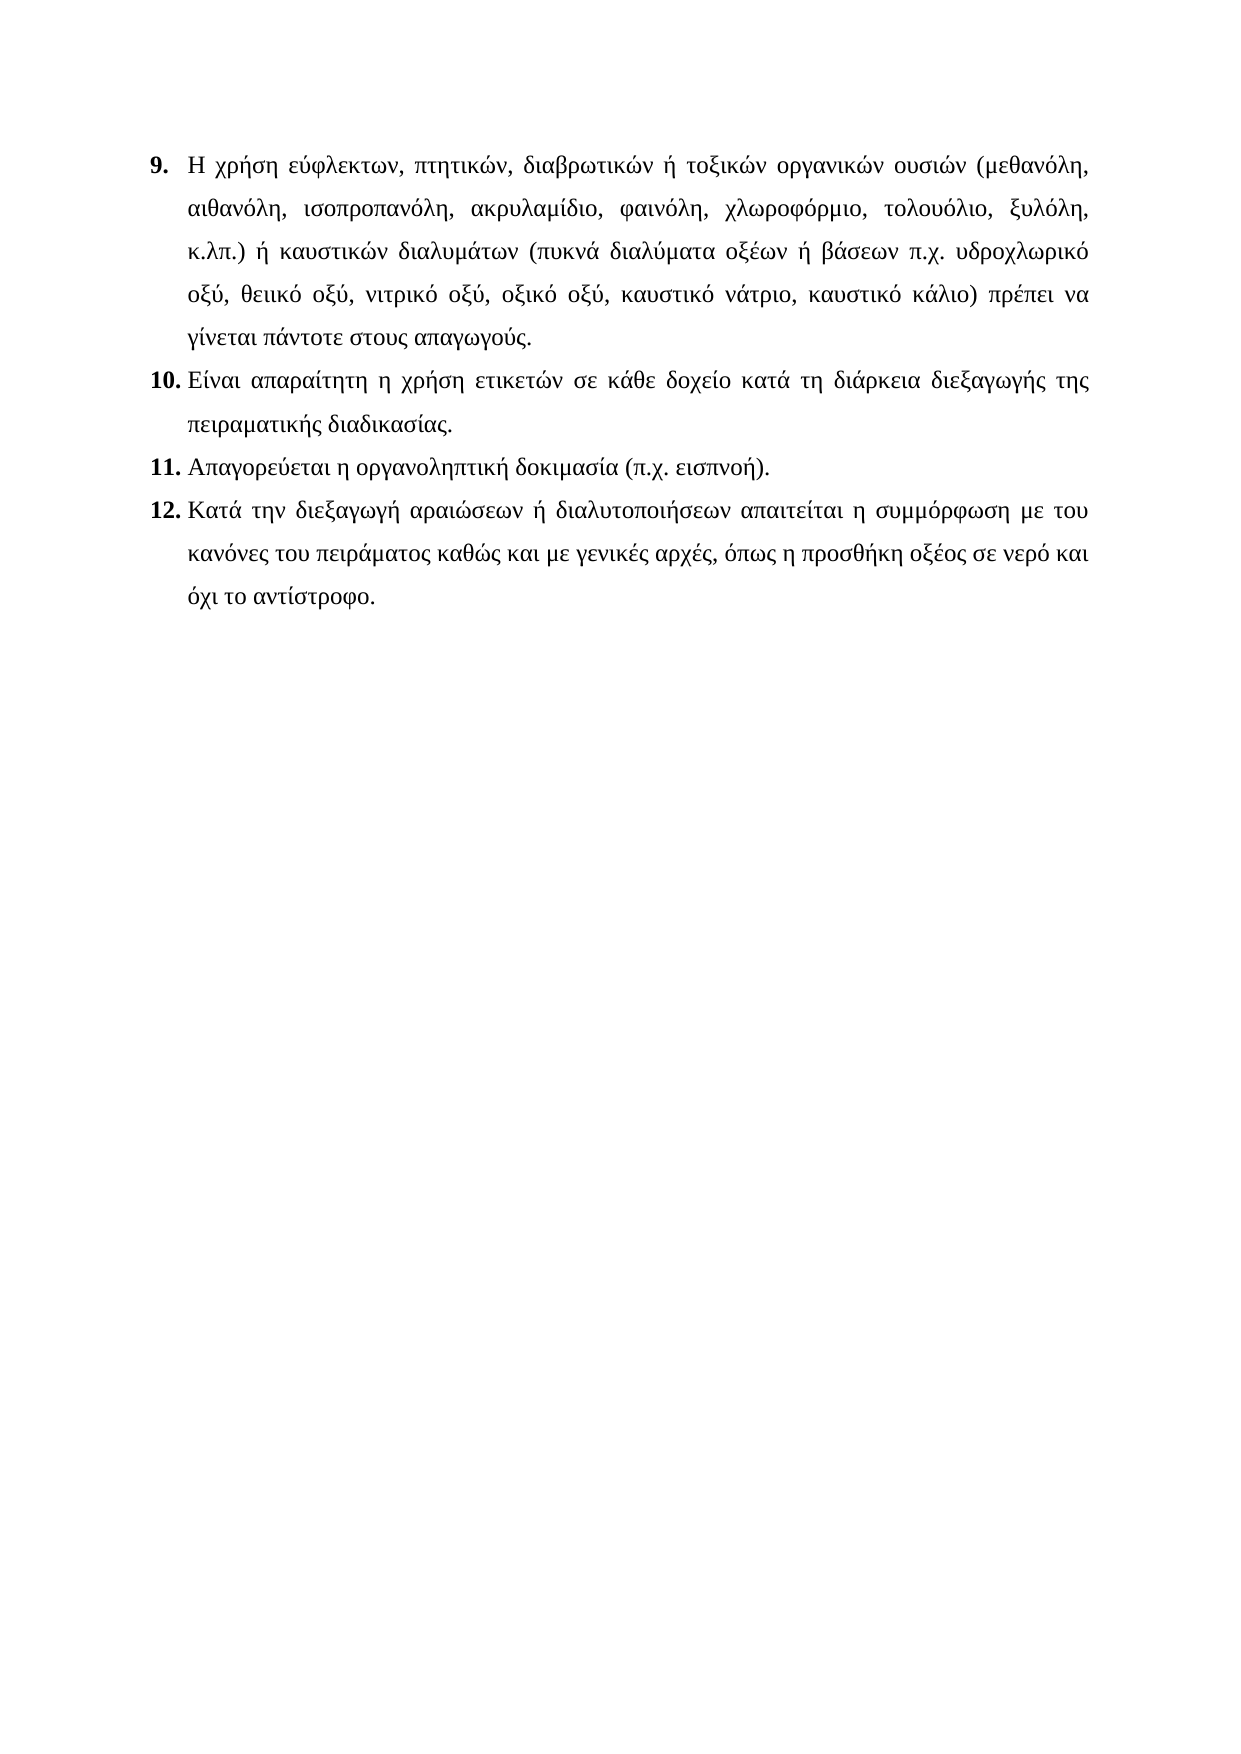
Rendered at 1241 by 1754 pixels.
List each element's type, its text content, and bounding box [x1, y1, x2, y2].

list Η χρήση εύφλεκτων, πτητικών, διαβρωτικών ή τοξικών οργανικών ουσιών (μεθανόλη, αιθανόλη, ισοπροπανόλη, ακρυλαμίδιο, φαινόλη, χλωροφόρμιο, τολουόλιο, ξυλόλη, κ.λπ.) ή καυστικών διαλυμάτων (πυκνά διαλύματα οξέων ή βάσεων π.χ. υδροχλωρικό οξύ, θειικό οξύ, νιτρικό οξύ, οξικό οξύ, καυστικό νάτριο, καυστικό κάλιο) πρέπει να γίνεται πάντοτε στους απαγωγούς. [150, 150, 1090, 351]
list Είναι απαραίτητη η χρήση ετικετών σε κάθε δοχείο κατά τη διάρκεια διεξαγωγής της πειραματικής διαδικασίας. [150, 366, 1090, 437]
list Απαγορεύεται η οργανοληπτική δοκιμασία (π.χ. εισπνοή). [150, 452, 1090, 481]
list Κατά την διεξαγωγή αραιώσεων ή διαλυτοποιήσεων απαιτείται η συμμόρφωση με του κανόνες του πειράματος καθώς και με γενικές αρχές, όπως η προσθήκη οξέος σε νερό και όχι το αντίστροφο. [150, 495, 1090, 610]
